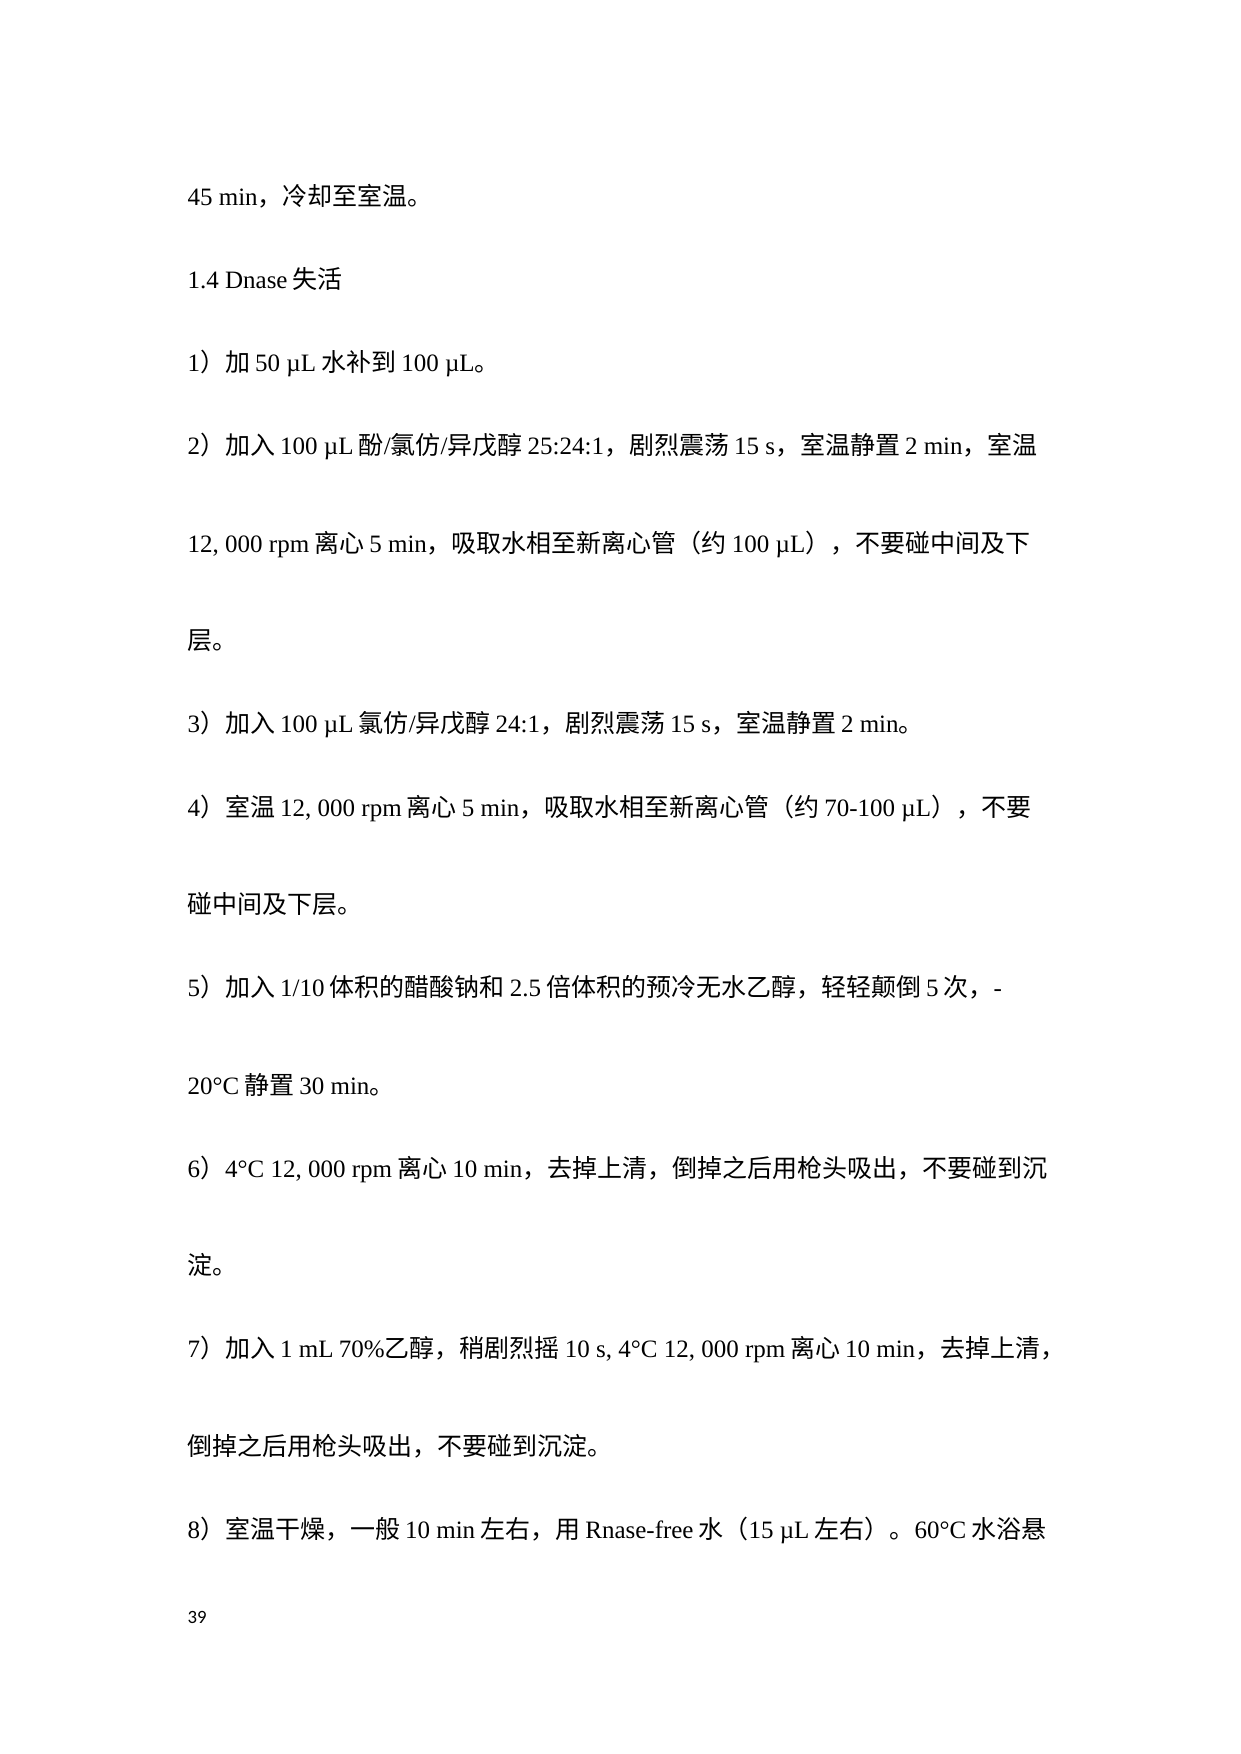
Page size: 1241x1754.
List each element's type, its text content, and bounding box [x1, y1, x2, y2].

text 6）4°C 12, 000 rpm离心10 min，去掉上清，倒掉之后用枪头吸出，不要碰到沉淀。 [187, 1134, 1053, 1296]
text 5）加入1/10体积的醋酸钠和2.5倍体积的预冷无水乙醇，轻轻颠倒5次，-20°C静置30 min。 [187, 953, 1053, 1116]
text 3）加入100 µL氯仿/异戊醇24:1，剧烈震荡15 s，室温静置2 min。 [187, 689, 1053, 754]
text 1）加50 µL水补到100 µL。 [187, 328, 1053, 393]
text 4）室温12, 000 rpm离心5 min，吸取水相至新离心管（约70-100 µL），不要碰中间及下层。 [187, 773, 1053, 935]
text 2）加入100 µL酚/氯仿/异戊醇25:24:1，剧烈震荡15 s，室温静置2 min，室温12, 000 rpm离心5 min，吸取水相至新离心管（约100 µL），不要碰中间及下层。 [187, 411, 1053, 671]
text 1.4 Dnase失活 [187, 245, 1053, 310]
text 7）加入1 mL 70%乙醇，稍剧烈摇10 s, 4°C 12, 000 rpm离心10 min，去掉上清，倒掉之后用枪头吸出，不要碰到沉淀。 [187, 1314, 1053, 1477]
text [187, 1495, 1053, 1560]
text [187, 162, 1053, 227]
